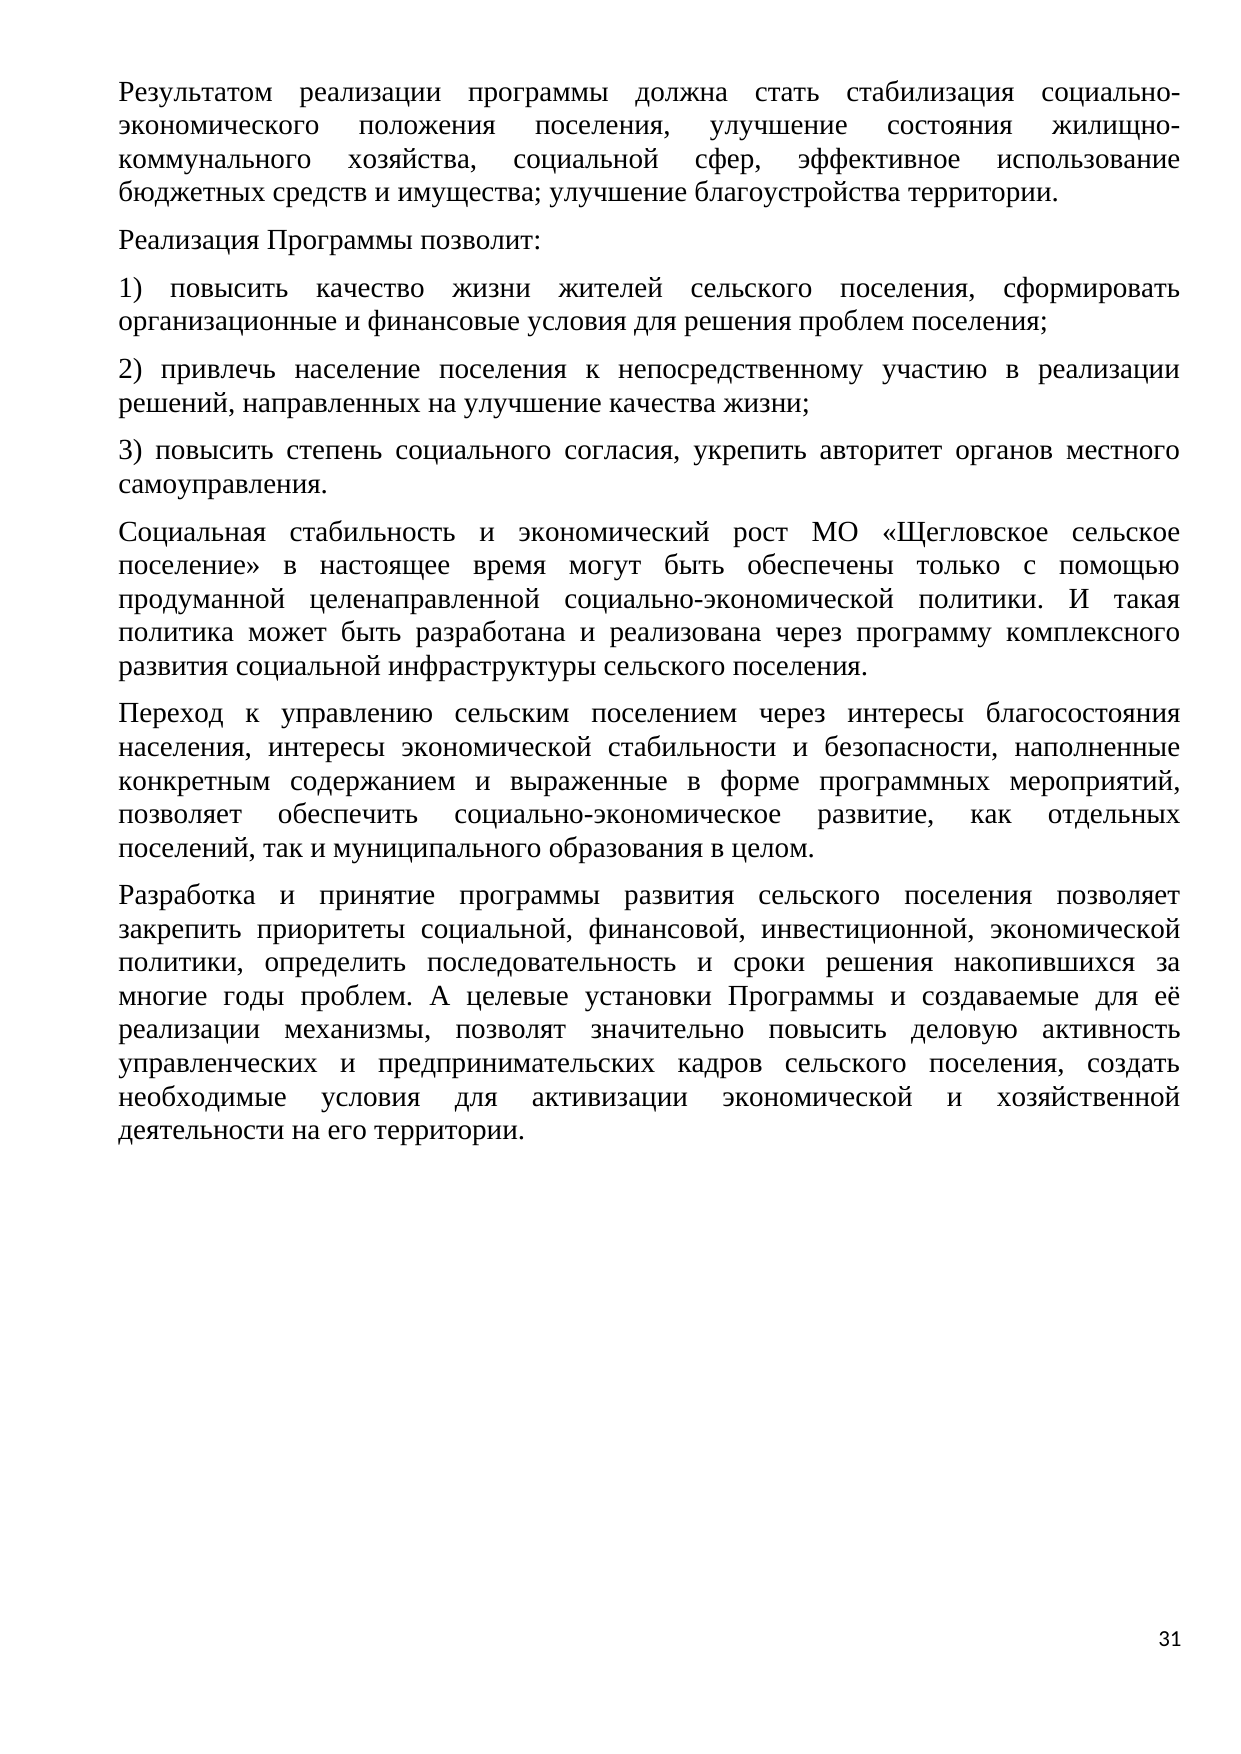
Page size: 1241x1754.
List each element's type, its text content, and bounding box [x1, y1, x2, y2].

text 1) повысить качество жизни жителей сельского поселения, сформировать организационные и финансовые условия для решения проблем поселения; [118, 270, 1181, 337]
text Переход к управлению сельским поселением через интересы благосостояния населения, интересы экономической стабильности и безопасности, наполненные конкретным содержанием и выраженные в форме программных мероприятий, позволяет обеспечить социально-экономическое развитие, как отдельных поселений, так и муниципального образования в целом. [118, 696, 1181, 863]
text Социальная стабильность и экономический рост МО «Щегловское сельское поселение» в настоящее время могут быть обеспечены только с помощью продуманной целенаправленной социально-экономической политики. И такая политика может быть разработана и реализована через программу комплексного развития социальной инфраструктуры сельского поселения. [118, 514, 1181, 681]
text 3) повысить степень социального согласия, укрепить авторитет органов местного самоуправления. [118, 432, 1181, 499]
text Разработка и принятие программы развития сельского поселения позволяет закрепить приоритеты социальной, финансовой, инвестиционной, экономической политики, определить последовательность и сроки решения накопившихся за многие годы проблем. А целевые установки Программы и создаваемые для её реализации механизмы, позволят значительно повысить деловую активность управленческих и предпринимательских кадров сельского поселения, создать необходимые условия для активизации экономической и хозяйственной деятельности на его территории. [118, 877, 1181, 1146]
text 2) привлечь население поселения к непосредственному участию в реализации решений, направленных на улучшение качества жизни; [118, 351, 1181, 418]
text Реализация Программы позволит: [118, 222, 1181, 256]
text Результатом реализации программы должна стать стабилизация социально-экономического положения поселения, улучшение состояния жилищно-коммунального хозяйства, социальной сфер, эффективное использование бюджетных средств и имущества; улучшение благоустройства территории. [118, 74, 1181, 208]
